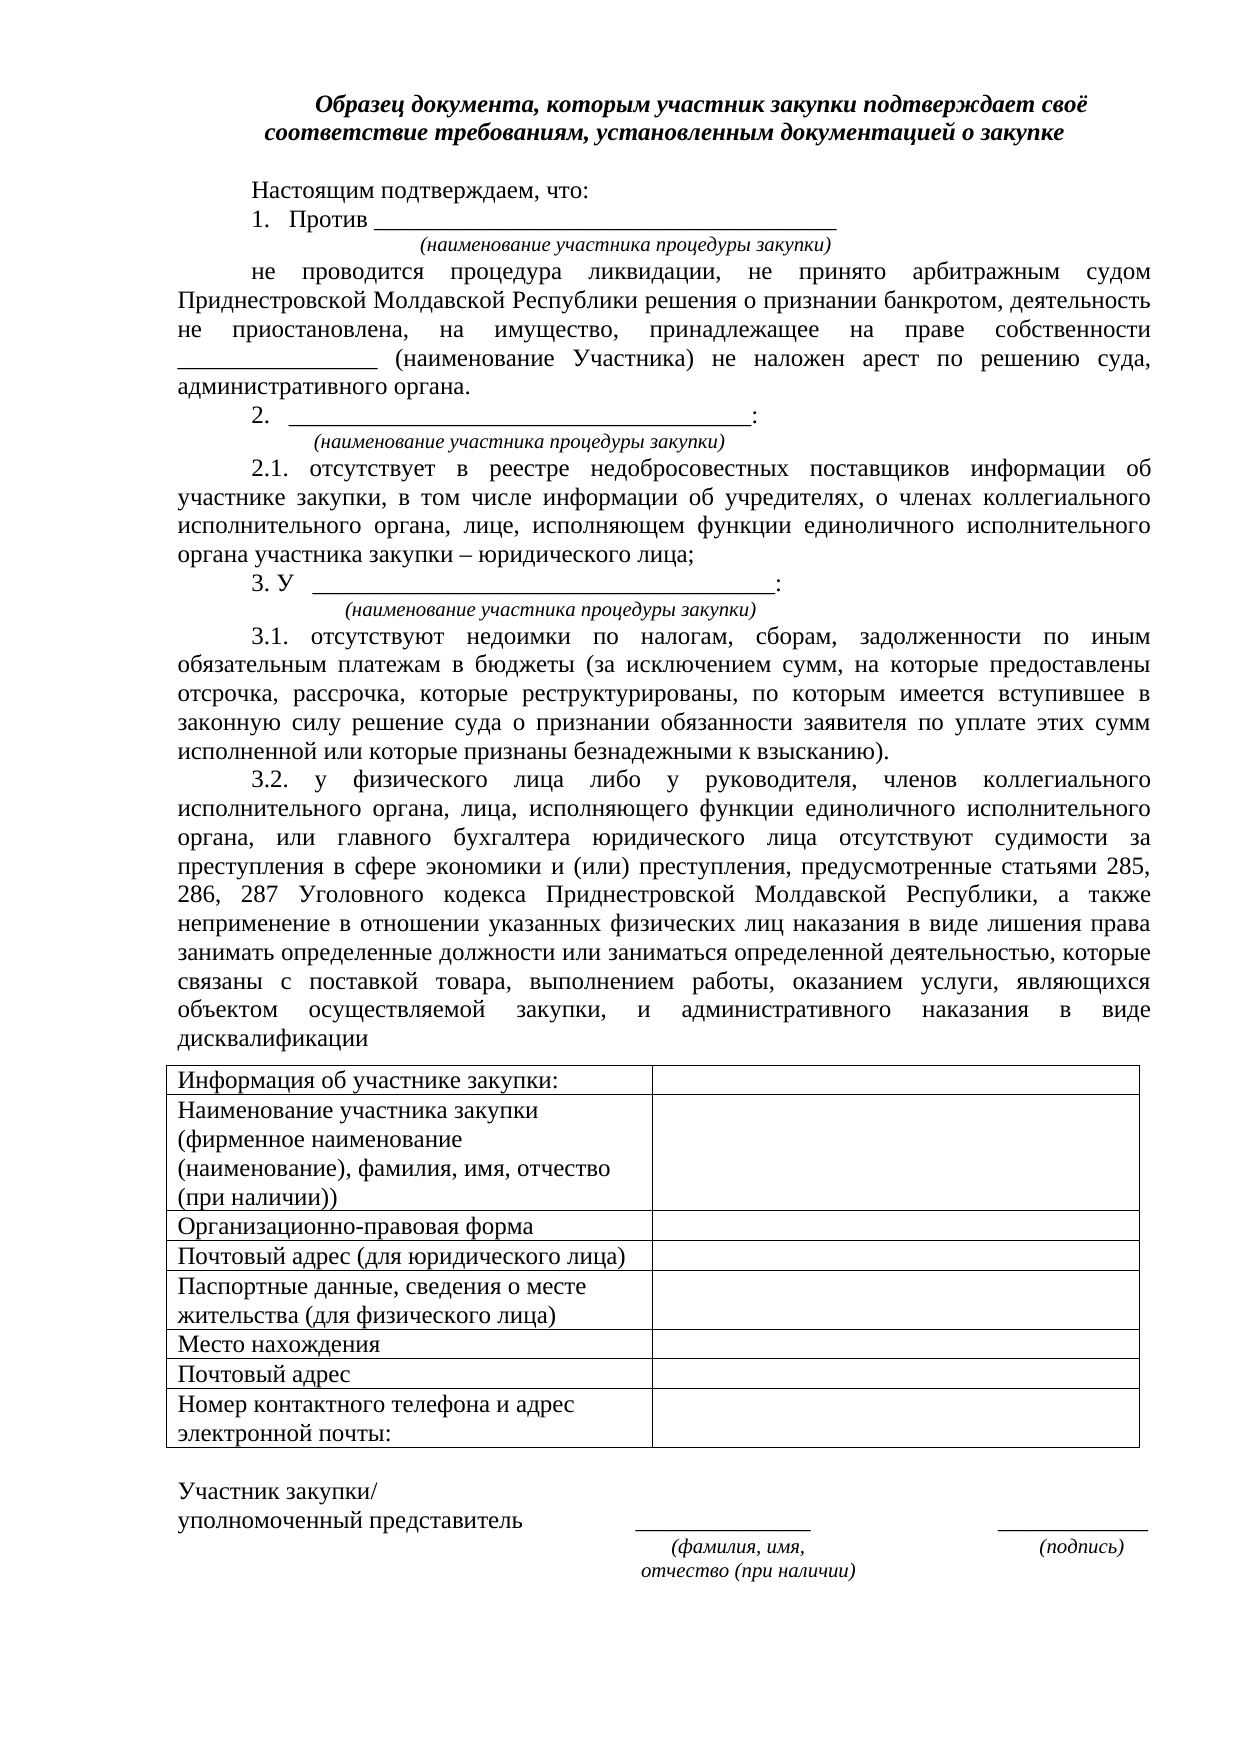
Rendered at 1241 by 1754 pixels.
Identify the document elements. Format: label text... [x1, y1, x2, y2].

table_cell Номер контактного телефона и адрес электронной почты: [167, 1389, 652, 1447]
table_cell [653, 1330, 1139, 1358]
table_cell Место нахождения [167, 1330, 652, 1358]
text не проводится процедура ликвидации, не принято арбитражным судом Приднестровской Молдавской Республики решения о признании банкротом, деятельность не приостановлена, на имущество, принадлежащее на праве собственности ________________ (наименование Участника) не наложен арест по решению суда, административного органа. [177, 256, 1152, 400]
text 3.2. у физического лица либо у руководителя, членов коллегиального исполнительного органа, лица, исполняющего функции единоличного исполнительного органа, или главного бухгалтера юридического лица отсутствуют судимости за преступления в сфере экономики и (или) преступления, предусмотренные статьями 285, 286, 287 Уголовного кодекса Приднестровской Молдавской Республики, а также неприменение в отношении указанных физических лиц наказания в виде лишения права занимать определенные должности или заниматься определенной деятельностью, которые связаны с поставкой товара, выполнением работы, оказанием услуги, являющихся объектом осуществляемой закупки, и административного наказания в виде дисквалификации [177, 764, 1152, 1052]
list Против _____________________________________ [251, 204, 1152, 232]
table_cell Почтовый адрес (для юридического лица) [167, 1241, 652, 1270]
table_cell Паспортные данные, сведения о месте жительства (для физического лица) [167, 1271, 652, 1328]
table_cell [653, 1095, 1139, 1210]
text (наименование участника процедуры закупки) [177, 232, 1152, 256]
table_cell [653, 1359, 1139, 1388]
text 3. У _____________________________________: [177, 568, 1152, 597]
text уполномоченный представитель ______________ ____________ [177, 1505, 1152, 1534]
text (наименование участника процедуры закупки) [177, 429, 1152, 453]
table_cell Почтовый адрес [167, 1359, 652, 1388]
text Настоящим подтверждаем, что: [177, 175, 1152, 204]
text 2.1. отсутствует в реестре недобросовестных поставщиков информации об участнике закупки, в том числе информации об учредителях, о членах коллегиального исполнительного органа, лице, исполняющем функции единоличного исполнительного органа участника закупки – юридического лица; [177, 453, 1152, 568]
text (фамилия, имя, (подпись) [177, 1534, 1152, 1558]
text 3.1. отсутствуют недоимки по налогам, сборам, задолженности по иным обязательным платежам в бюджеты (за исключением сумм, на которые предоставлены отсрочка, рассрочка, которые реструктурированы, по которым имеется вступившее в законную силу решение суда о признании обязанности заявителя по уплате этих сумм исполненной или которые признаны безнадежными к взысканию). [177, 621, 1152, 764]
text (наименование участника процедуры закупки) [177, 597, 1152, 621]
text отчество (при наличии) [177, 1558, 1152, 1582]
table_cell [653, 1271, 1139, 1328]
table_cell Организационно-правовая форма [167, 1211, 652, 1240]
table_cell [653, 1389, 1139, 1447]
text Участник закупки/ [177, 1476, 1152, 1505]
table_cell [653, 1241, 1139, 1270]
list _____________________________________: [251, 400, 1152, 429]
table_header [653, 1066, 1139, 1094]
text Образец документа, которым участник закупки подтверждает своё соответствие требованиям, установленным документацией о закупке [177, 89, 1152, 146]
table_cell [653, 1211, 1139, 1240]
table_header Информация об участнике закупки: [167, 1066, 652, 1094]
table_cell Наименование участника закупки (фирменное наименование (наименование), фамилия, имя, отчество (при наличии)) [167, 1095, 652, 1210]
